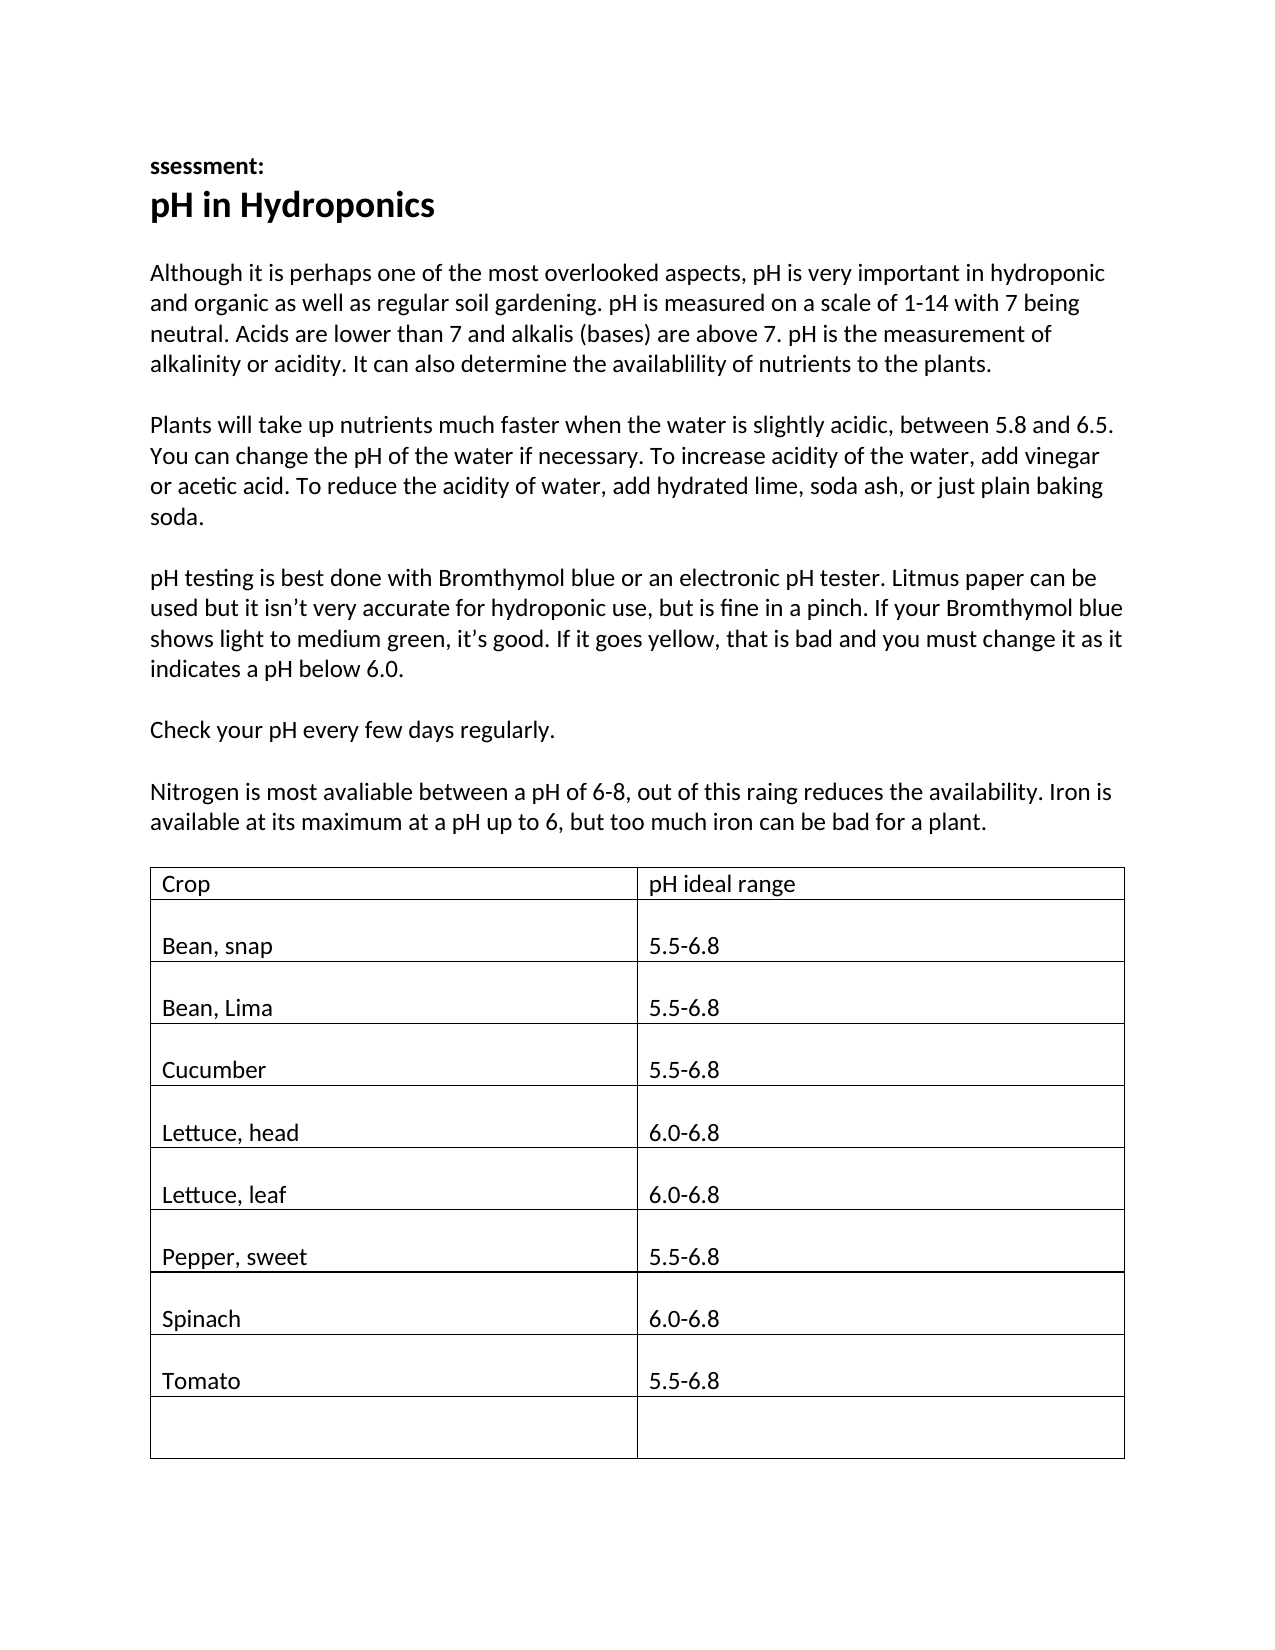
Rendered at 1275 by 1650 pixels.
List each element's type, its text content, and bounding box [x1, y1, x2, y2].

table_cell Cucumber [151, 1024, 637, 1085]
table_cell 5.5-6.8 [638, 962, 1124, 1023]
table_cell 5.5-6.8 [638, 1210, 1124, 1271]
table_cell 5.5-6.8 [638, 1024, 1124, 1085]
table_header Crop [151, 868, 637, 899]
table_cell Lettuce, leaf [151, 1148, 637, 1209]
table_cell Bean, Lima [151, 962, 637, 1023]
text Although it is perhaps one of the most overlooked aspects, pH is very important in hydroponic and organic as well as regular soil gardening. pH is measured on a scale of 1-14 with 7 being neutral. Acids are lower than 7 and alkalis (bases) are above 7. pH is the measurement of alkalinity or acidity. It can also determine the availablility of nutrients to the plants. [150, 257, 1125, 379]
text pH in Hydroponics [150, 181, 1125, 226]
table_cell 6.0-6.8 [638, 1148, 1124, 1209]
table_cell Bean, snap [151, 900, 637, 961]
table_cell Tomato [151, 1335, 637, 1396]
table_cell 6.0-6.8 [638, 1086, 1124, 1147]
text Check your pH every few days regularly. [150, 715, 1125, 745]
table_cell 5.5-6.8 [638, 1335, 1124, 1396]
text pH testing is best done with Bromthymol blue or an electronic pH tester. Litmus paper can be used but it isn’t very accurate for hydroponic use, but is fine in a pinch. If your Bromthymol blue shows light to medium green, it’s good. If it goes yellow, that is bad and you must change it as it indicates a pH below 6.0. [150, 562, 1125, 684]
table_cell Lettuce, head [151, 1086, 637, 1147]
text Nitrogen is most avaliable between a pH of 6-8, out of this raing reduces the availability. Iron is available at its maximum at a pH up to 6, but too much iron can be bad for a plant. [150, 776, 1125, 837]
table_cell 6.0-6.8 [638, 1273, 1124, 1333]
table_cell [151, 1397, 637, 1458]
text Plants will take up nutrients much faster when the water is slightly acidic, between 5.8 and 6.5. You can change the pH of the water if necessary. To increase acidity of the water, add vinegar or acetic acid. To reduce the acidity of water, add hydrated lime, soda ash, or just plain baking soda. [150, 409, 1125, 532]
table_cell 5.5-6.8 [638, 900, 1124, 961]
table_cell Spinach [151, 1273, 637, 1333]
table_header pH ideal range [638, 868, 1124, 899]
table_cell Pepper, sweet [151, 1210, 637, 1271]
table_cell [638, 1397, 1124, 1458]
text ssessment: [150, 150, 1125, 181]
